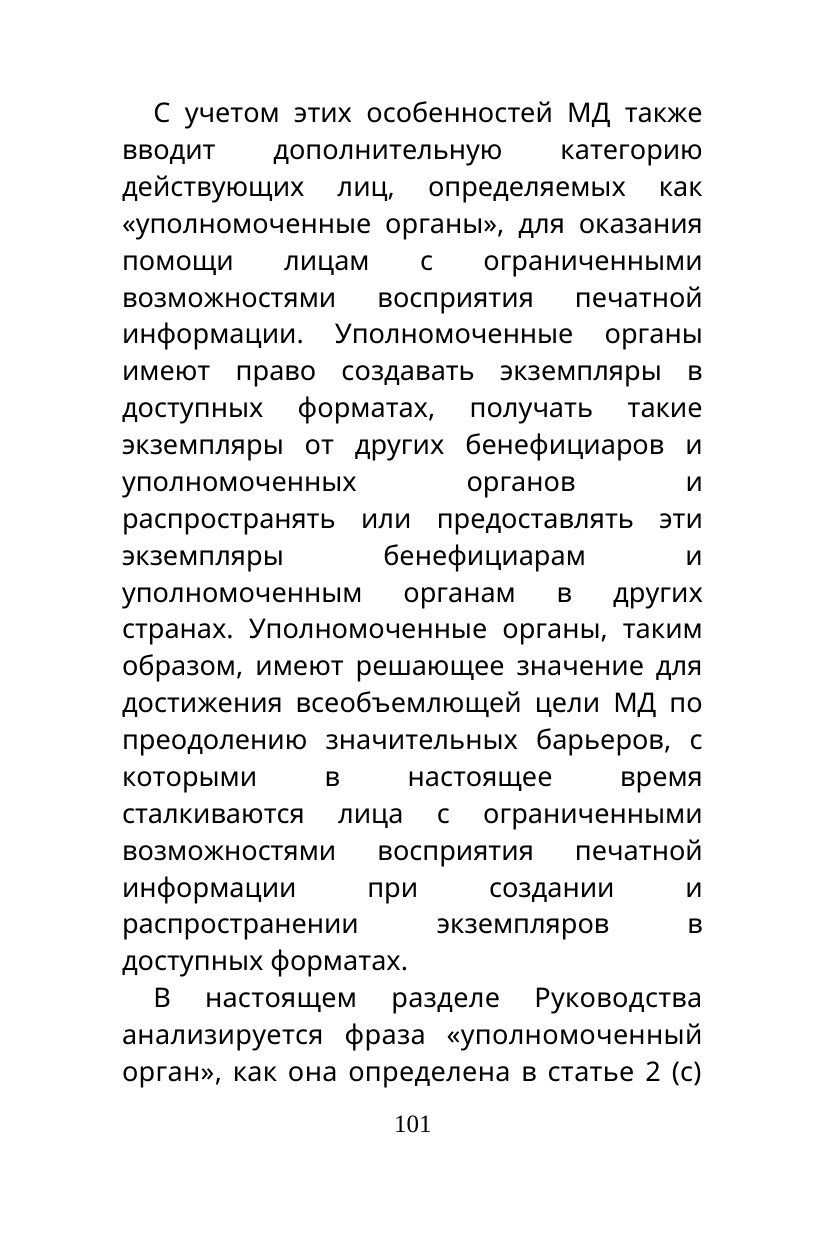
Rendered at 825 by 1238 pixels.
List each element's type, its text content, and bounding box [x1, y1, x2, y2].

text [122, 979, 703, 1089]
text С учетом этих особенностей МД также вводит дополнительную категорию действующих лиц, определяемых как «уполномоченные органы», для оказания помощи лицам с ограниченными возможностями восприятия печатной информации. Уполномоченные органы имеют право создавать экземпляры в доступных форматах, получать такие экземпляры от других бенефициаров и уполномоченных органов и распространять или предоставлять эти экземпляры бенефициарам и уполномоченным органам в других странах. Уполномоченные органы, таким образом, имеют решающее значение для достижения всеобъемлющей цели МД по преодолению значительных барьеров, с которыми в настоящее время сталкиваются лица с ограниченными возможностями восприятия печатной информации при создании и распространении экземпляров в доступных форматах. [122, 94, 703, 979]
